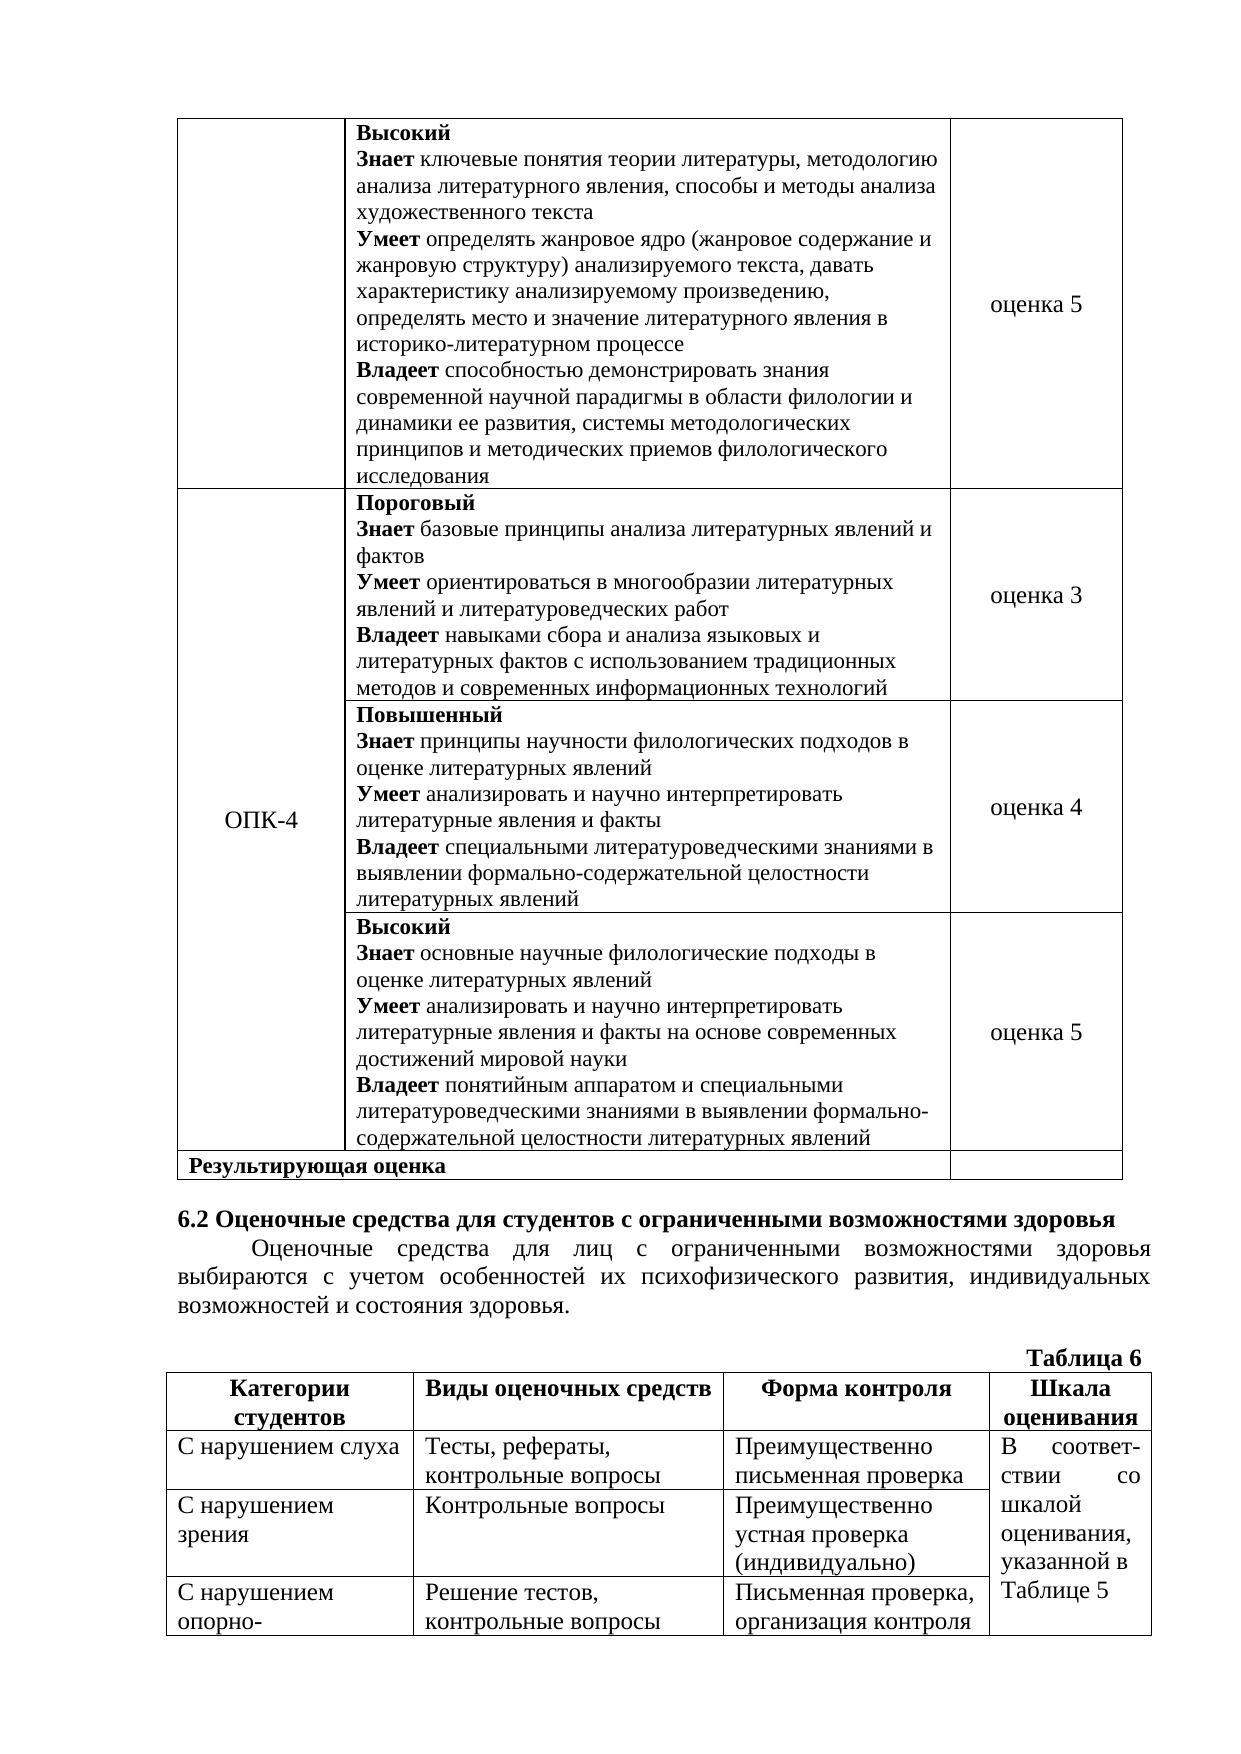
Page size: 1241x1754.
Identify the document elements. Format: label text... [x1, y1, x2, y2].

table_header Виды оценочных средств [414, 1373, 723, 1430]
text 6.2 Оценочные средства для студентов с ограниченными возможностями здоровья [177, 1204, 1152, 1233]
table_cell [724, 1577, 989, 1635]
table_cell [951, 1151, 1122, 1179]
table_cell Преимущественно письменная проверка [724, 1431, 989, 1489]
table_cell оценка 5 [951, 119, 1122, 488]
table_cell оценка 3 [951, 489, 1122, 700]
table_cell С нарушением слуха [167, 1431, 413, 1489]
table_cell Тесты, рефераты, контрольные вопросы [414, 1431, 723, 1489]
table_cell Преимущественно устная проверка (индивидуально) [724, 1490, 989, 1576]
table_cell оценка 4 [951, 701, 1122, 912]
table_cell Высокий Знает основные научные филологические подходы в оценке литературных явлений Умеет анализировать и научно интерпретировать литературные явления и факты на основе современных достижений мировой науки Владеет понятийным аппаратом и специальными литературоведческими знаниями в выявлении формально-содержательной целостности литературных явлений [346, 913, 950, 1150]
table_cell Повышенный Знает принципы научности филологических подходов в оценке литературных явлений Умеет анализировать и научно интерпретировать литературные явления и факты Владеет специальными литературоведческими знаниями в выявлении формально-содержательной целостности литературных явлений [346, 701, 950, 912]
text Таблица 6 [177, 1343, 1152, 1372]
table_cell Результирующая оценка [178, 1151, 950, 1179]
table_cell оценка 5 [951, 913, 1122, 1150]
table_cell Контрольные вопросы [414, 1490, 723, 1576]
table_cell Пороговый Знает базовые принципы анализа литературных явлений и фактов Умеет ориентироваться в многообразии литературных явлений и литературоведческих работ Владеет навыками сбора и анализа языковых и литературных фактов с использованием традиционных методов и современных информационных технологий [346, 489, 950, 700]
table_cell Высокий Знает ключевые понятия теории литературы, методологию анализа литературного явления, способы и методы анализа художественного текста Умеет определять жанровое ядро (жанровое содержание и жанровую структуру) анализируемого текста, давать характеристику анализируемому произведению, определять место и значение литературного явления в историко-литературном процессе Владеет способностью демонстрировать знания современной научной парадигмы в области филологии и динамики ее развития, системы методологических принципов и методических приемов филологического исследования [346, 119, 950, 488]
table_cell В соответ-ствии со шкалой оценивания, указанной в Таблице 5 [990, 1431, 1151, 1635]
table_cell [167, 1577, 413, 1635]
text Оценочные средства для лиц с ограниченными возможностями здоровья выбираются с учетом особенностей их психофизического развития, индивидуальных возможностей и состояния здоровья. [177, 1233, 1152, 1319]
table_cell С нарушением зрения [167, 1490, 413, 1576]
table_header Шкала оценивания [990, 1373, 1151, 1430]
table_cell ОПК-4 [178, 489, 344, 1150]
table_header Форма контроля [724, 1373, 989, 1430]
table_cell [414, 1577, 723, 1635]
table_header Категории студентов [167, 1373, 413, 1430]
